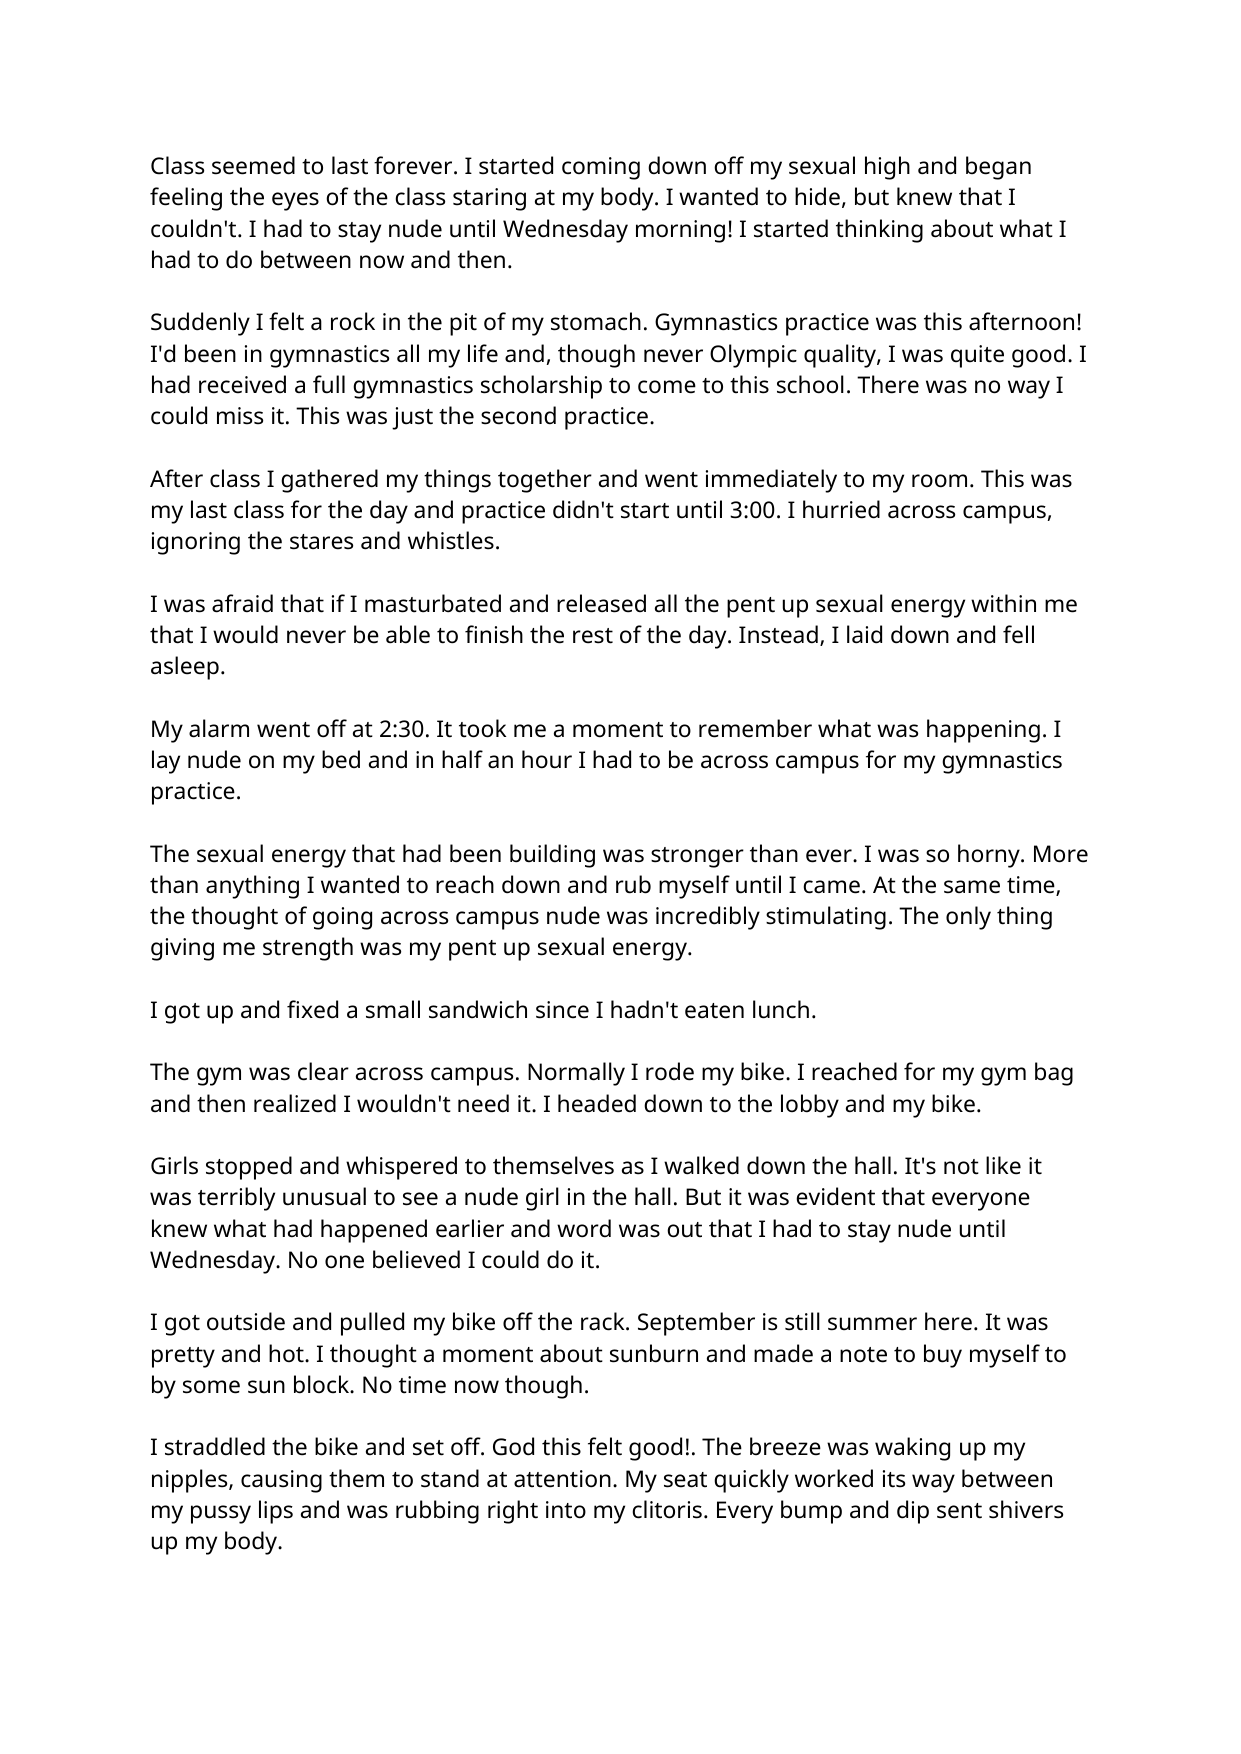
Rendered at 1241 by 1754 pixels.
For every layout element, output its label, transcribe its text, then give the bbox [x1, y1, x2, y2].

text After class I gathered my things together and went immediately to my room. This was my last class for the day and practice didn't start until 3:00. I hurried across campus, ignoring the stares and whistles. [150, 462, 1090, 556]
text My alarm went off at 2:30. It took me a moment to remember what was happening. I lay nude on my bed and in half an hour I had to be across campus for my gymnastics practice. [150, 712, 1090, 806]
text The sexual energy that had been building was stronger than ever. I was so horny. More than anything I wanted to reach down and rub myself until I came. At the same time, the thought of going across campus nude was incredibly stimulating. The only thing giving me strength was my pent up sexual energy. [150, 837, 1090, 962]
text I got up and fixed a small sandwich since I hadn't eaten lunch. [150, 994, 1090, 1025]
text Suddenly I felt a rock in the pit of my stomach. Gymnastics practice was this afternoon! I'd been in gymnastics all my life and, though never Olympic quality, I was quite good. I had received a full gymnastics scholarship to come to this school. There was no way I could miss it. This was just the second practice. [150, 306, 1090, 431]
text Girls stopped and whispered to themselves as I walked down the hall. It's not like it was terribly unusual to see a nude girl in the hall. But it was evident that everyone knew what had happened earlier and word was out that I had to stay nude until Wednesday. No one believed I could do it. [150, 1150, 1090, 1275]
text I was afraid that if I masturbated and released all the pent up sexual energy within me that I would never be able to finish the rest of the day. Instead, I laid down and fell asleep. [150, 587, 1090, 681]
text I got outside and pulled my bike off the rack. September is still summer here. It was pretty and hot. I thought a moment about sunburn and made a note to buy myself to by some sun block. No time now though. [150, 1306, 1090, 1400]
text The gym was clear across campus. Normally I rode my bike. I reached for my gym bag and then realized I wouldn't need it. I headed down to the lobby and my bike. [150, 1056, 1090, 1119]
text Class seemed to last forever. I started coming down off my sexual high and began feeling the eyes of the class staring at my body. I wanted to hide, but knew that I couldn't. I had to stay nude until Wednesday morning! I started thinking about what I had to do between now and then. [150, 150, 1090, 275]
text I straddled the bike and set off. God this felt good!. The breeze was waking up my nipples, causing them to stand at attention. My seat quickly worked its way between my pussy lips and was rubbing right into my clitoris. Every bump and dip sent shivers up my body. [150, 1431, 1090, 1556]
